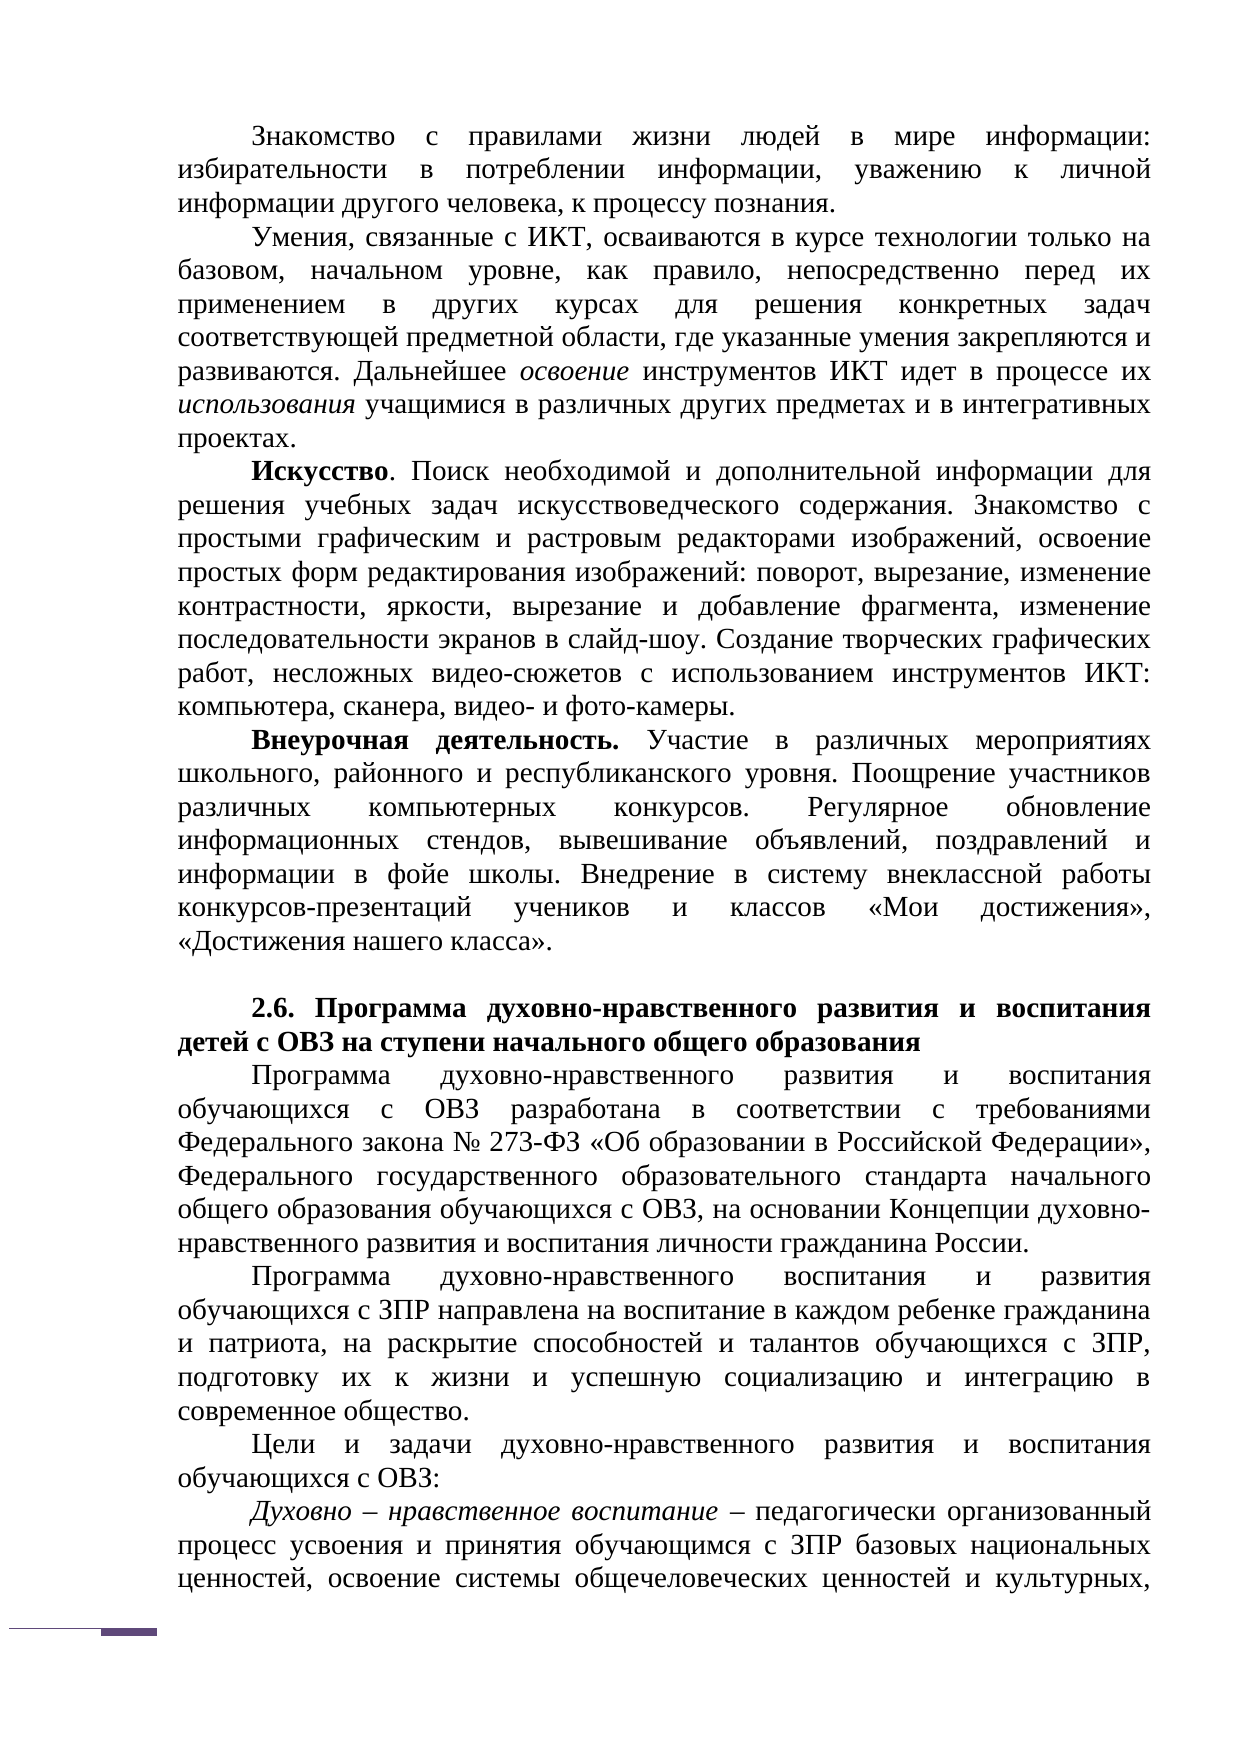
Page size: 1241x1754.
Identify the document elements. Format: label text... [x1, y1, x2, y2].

text Цели и задачи духовно-нравственного развития и воспитания обучающихся с ОВЗ: [177, 1426, 1152, 1493]
text Программа духовно-нравственного воспитания и развития обучающихся с ЗПР направлена на воспитание в каждом ребенке гражданина и патриота, на раскрытие способностей и талантов обучающихся с ЗПР, подготовку их к жизни и успешную социализацию и интеграцию в современное общество. [177, 1258, 1152, 1426]
text Внеурочная деятельность. Участие в различных мероприятиях школьного, районного и республиканского уровня. Поощрение участников различных компьютерных конкурсов. Регулярное обновление информационных стендов, вывешивание объявлений, поздравлений и информации в фойе школы. Внедрение в систему внеклассной работы конкурсов-презентаций учеников и классов «Мои достижения», «Достижения нашего класса». [177, 722, 1152, 957]
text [177, 1493, 1152, 1594]
text Программа духовно-нравственного развития и воспитания обучающихся с ОВЗ разработана в соответствии с требованиями Федерального закона № 273-ФЗ «Об образовании в Российской Федерации», Федерального государственного образовательного стандарта начального общего образования обучающихся с ОВЗ, на основании Концепции духовно- нравственного развития и воспитания личности гражданина России. [177, 1057, 1152, 1258]
text 2.6. Программа духовно-нравственного развития и воспитания детей с ОВЗ на ступени начального общего образования [177, 990, 1152, 1057]
text Искусство. Поиск необходимой и дополнительной информации для решения учебных задач искусствоведческого содержания. Знакомство с простыми графическим и растровым редакторами изображений, освоение простых форм редактирования изображений: поворот, вырезание, изменение контрастности, яркости, вырезание и добавление фрагмента, изменение последовательности экранов в слайд-шоу. Создание творческих графических работ, несложных видео-сюжетов с использованием инструментов ИКТ: компьютера, сканера, видео- и фото-камеры. [177, 453, 1152, 722]
text Знакомство с правилами жизни людей в мире информации: избирательности в потреблении информации, уважению к личной информации другого человека, к процессу познания. [177, 118, 1152, 219]
text Умения, связанные с ИКТ, осваиваются в курсе технологии только на базовом, начальном уровне, как правило, непосредственно перед их применением в других курсах для решения конкретных задач соответствующей предметной области, где указанные умения закрепляются и развиваются. Дальнейшее освоение инструментов ИКТ идет в процессе их использования учащимися в различных других предметах и в интегративных проектах. [177, 219, 1152, 453]
